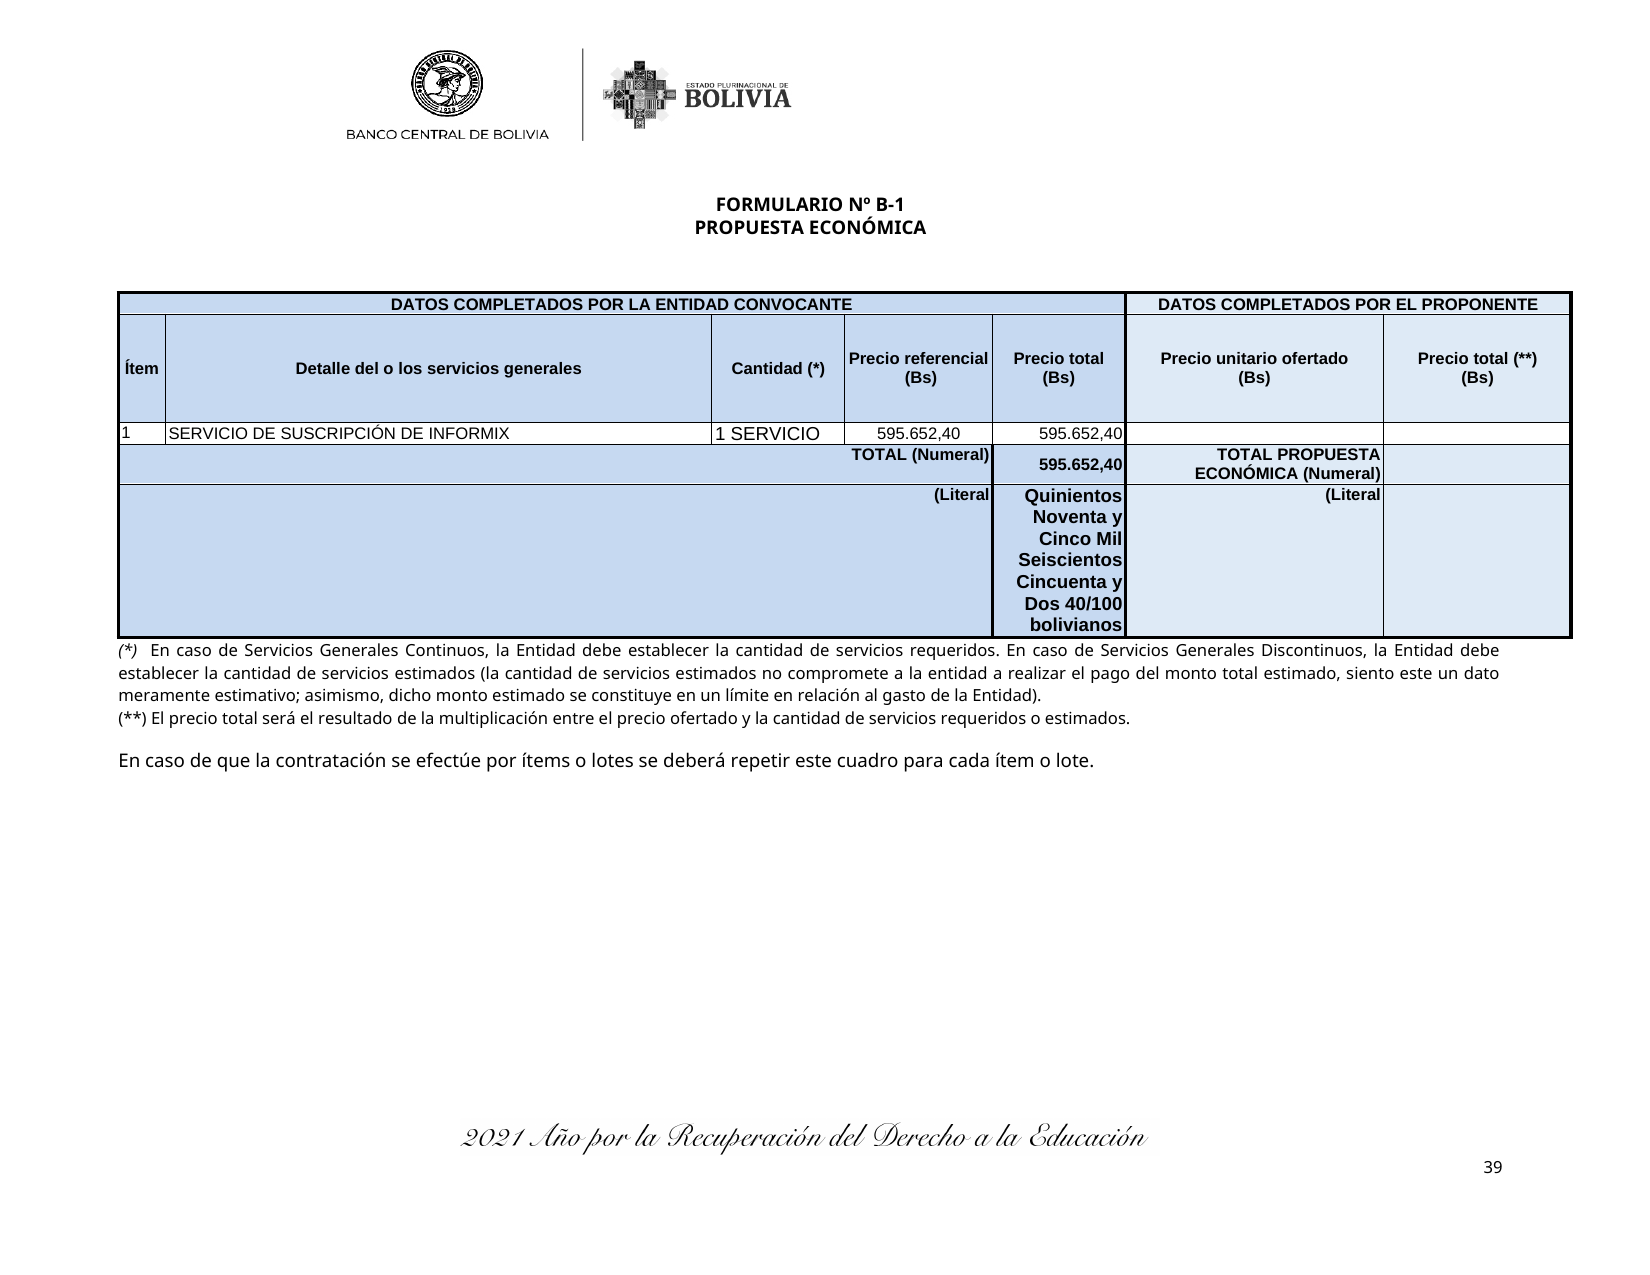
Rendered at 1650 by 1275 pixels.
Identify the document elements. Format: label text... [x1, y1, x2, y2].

text (**) El precio total será el resultado de la multiplicación entre el precio ofertado y la cantidad de servicios requeridos o estimados. [118, 707, 1502, 729]
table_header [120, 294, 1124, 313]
text En caso de que la contratación se efectúe por ítems o lotes se deberá repetir este cuadro para cada ítem o lote. [118, 750, 1502, 771]
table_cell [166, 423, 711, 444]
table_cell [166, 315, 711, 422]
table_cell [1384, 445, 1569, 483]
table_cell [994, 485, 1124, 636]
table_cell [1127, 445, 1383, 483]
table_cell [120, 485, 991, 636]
text PROPUESTA ECONÓMICA [118, 215, 1502, 240]
text FORMULARIO Nº B-1 [118, 196, 1502, 215]
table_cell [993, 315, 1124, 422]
picture [125, 4, 1026, 187]
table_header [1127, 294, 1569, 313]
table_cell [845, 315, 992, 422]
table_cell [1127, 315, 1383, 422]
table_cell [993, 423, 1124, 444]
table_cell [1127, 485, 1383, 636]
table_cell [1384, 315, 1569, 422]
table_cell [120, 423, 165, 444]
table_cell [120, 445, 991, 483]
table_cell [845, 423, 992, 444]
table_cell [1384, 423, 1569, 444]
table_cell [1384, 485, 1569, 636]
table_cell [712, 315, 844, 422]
picture [460, 1118, 1161, 1156]
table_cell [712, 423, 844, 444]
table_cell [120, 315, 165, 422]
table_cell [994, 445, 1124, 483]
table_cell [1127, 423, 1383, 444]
text (*) En caso de Servicios Generales Continuos, la Entidad debe establecer la cantidad de servicios requeridos. En caso de Servicios Generales Discontinuos, la Entidad debe establecer la cantidad de servicios estimados (la cantidad de servicios estimados no compromete a la entidad a realizar el pago del monto total estimado, siento este un dato meramente estimativo; asimismo, dicho monto estimado se constituye en un límite en relación al gasto de la Entidad). [118, 639, 1502, 707]
